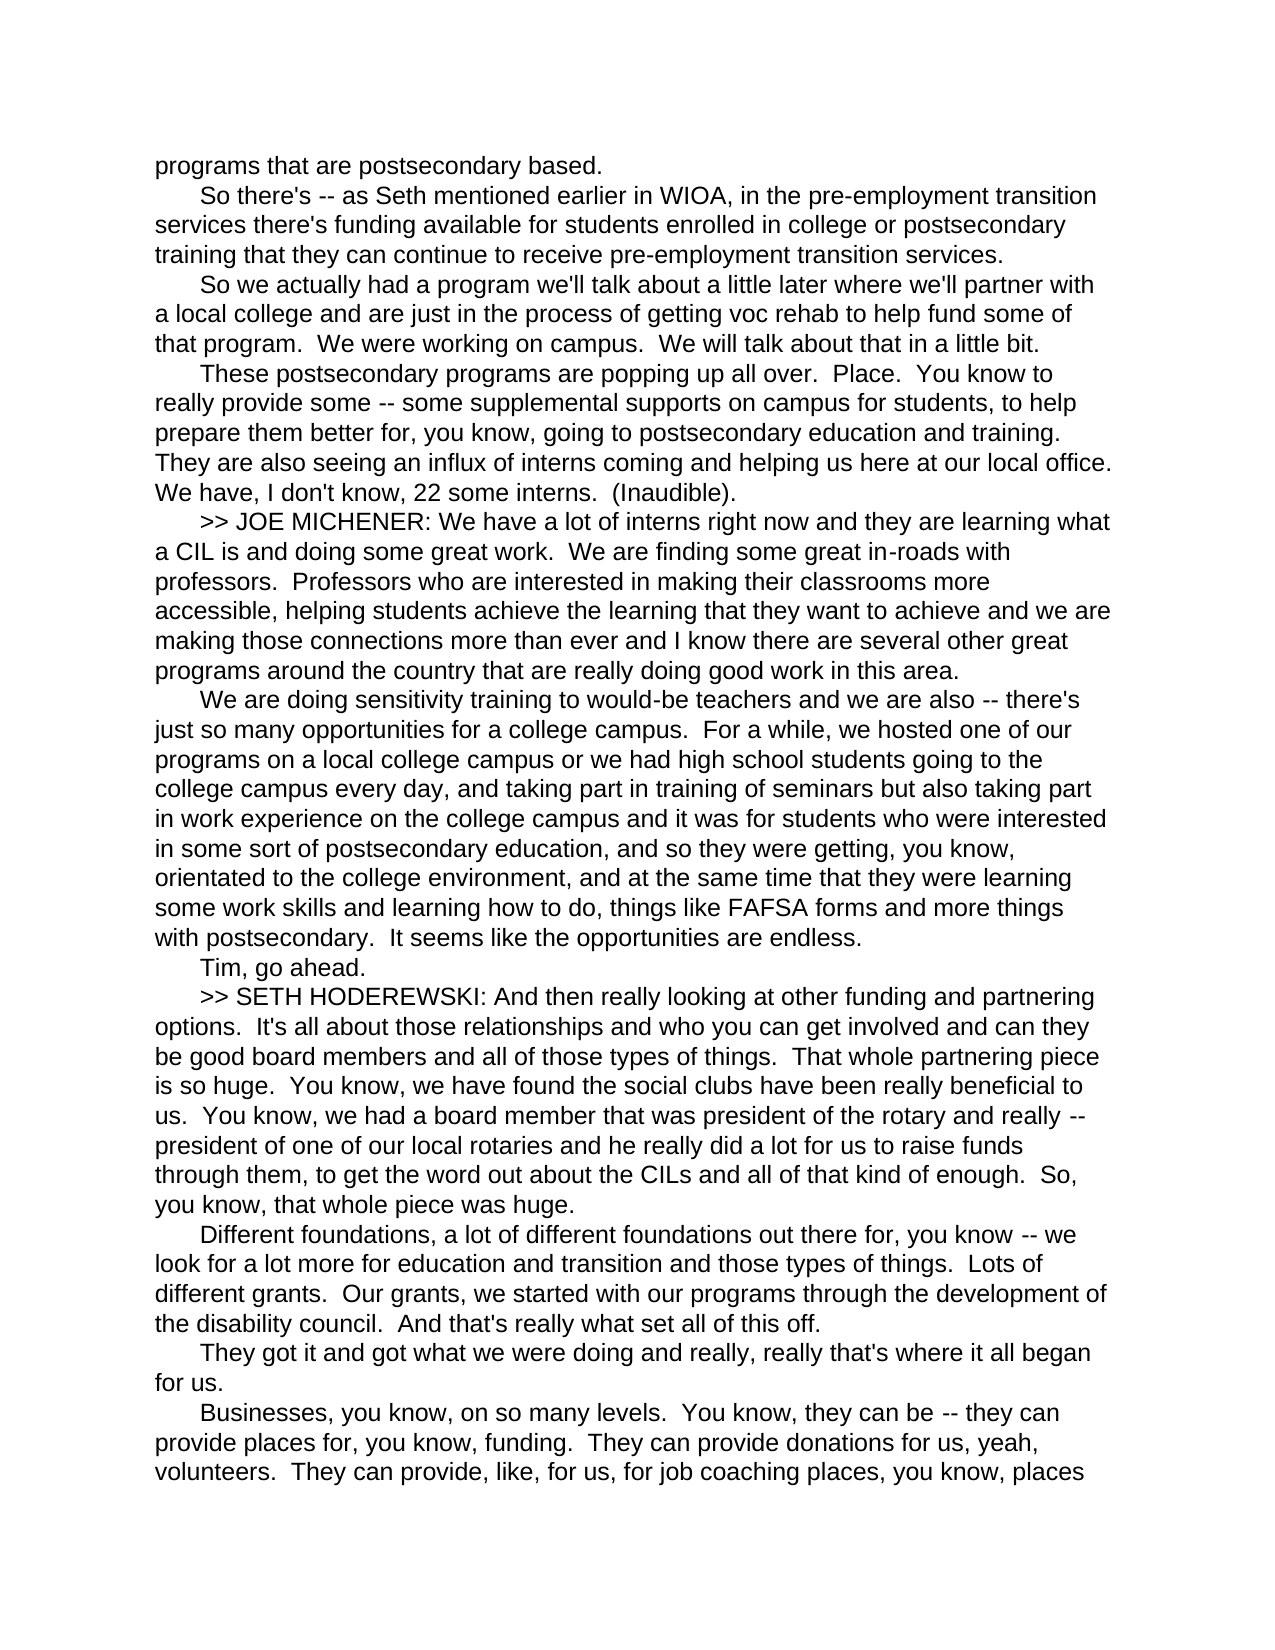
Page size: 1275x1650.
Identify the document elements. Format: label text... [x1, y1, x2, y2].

text We are doing sensitivity training to would-be teachers and we are also -- there's just so many opportunities for a college campus. For a while, we hosted one of our programs on a local college campus or we had high school students going to the college campus every day, and taking part in training of seminars but also taking part in work experience on the college campus and it was for students who were interested in some sort of postsecondary education, and so they were getting, you know, orientated to the college environment, and at the same time that they were learning some work skills and learning how to do, things like FAFSA forms and more things with postsecondary. It seems like the opportunities are endless. [154, 684, 1114, 952]
text >> SETH HODEREWSKI: And then really looking at other funding and partnering options. It's all about those relationships and who you can get involved and can they be good board members and all of those types of things. That whole partnering piece is so huge. You know, we have found the social clubs have been really beneficial to us. You know, we had a board member that was president of the rotary and really -- president of one of our local rotaries and he really did a lot for us to raise funds through them, to get the word out about the CILs and all of that kind of enough. So, you know, that whole piece was huge. [154, 981, 1114, 1219]
text Tim, go ahead. [154, 952, 1114, 981]
text These postsecondary programs are popping up all over. Place. You know to really provide some -- some supplemental supports on campus for students, to help prepare them better for, you know, going to postsecondary education and training. They are also seeing an influx of interns coming and helping us here at our local office. We have, I don't know, 22 some interns. (Inaudible). [154, 358, 1114, 506]
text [154, 1397, 1114, 1486]
text So we actually had a program we'll talk about a little later where we'll partner with a local college and are just in the process of getting voc rehab to help fund some of that program. We were working on campus. We will talk about that in a little bit. [154, 269, 1114, 358]
text >> JOE MICHENER: We have a lot of interns right now and they are learning what a CIL is and doing some great work. We are finding some great in-roads with professors. Professors who are interested in making their classrooms more accessible, helping students achieve the learning that they want to achieve and we are making those connections more than ever and I know there are several other great programs around the country that are really doing good work in this area. [154, 506, 1114, 684]
text So there's -- as Seth mentioned earlier in WIOA, in the pre-employment transition services there's funding available for students enrolled in college or postsecondary training that they can continue to receive pre-employment transition services. [154, 180, 1114, 269]
text They got it and got what we were doing and really, really that's where it all began for us. [154, 1337, 1114, 1397]
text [154, 150, 1114, 180]
text Different foundations, a lot of different foundations out there for, you know -- we look for a lot more for education and transition and those types of things. Lots of different grants. Our grants, we started with our programs through the development of the disability council. And that's really what set all of this off. [154, 1219, 1114, 1337]
